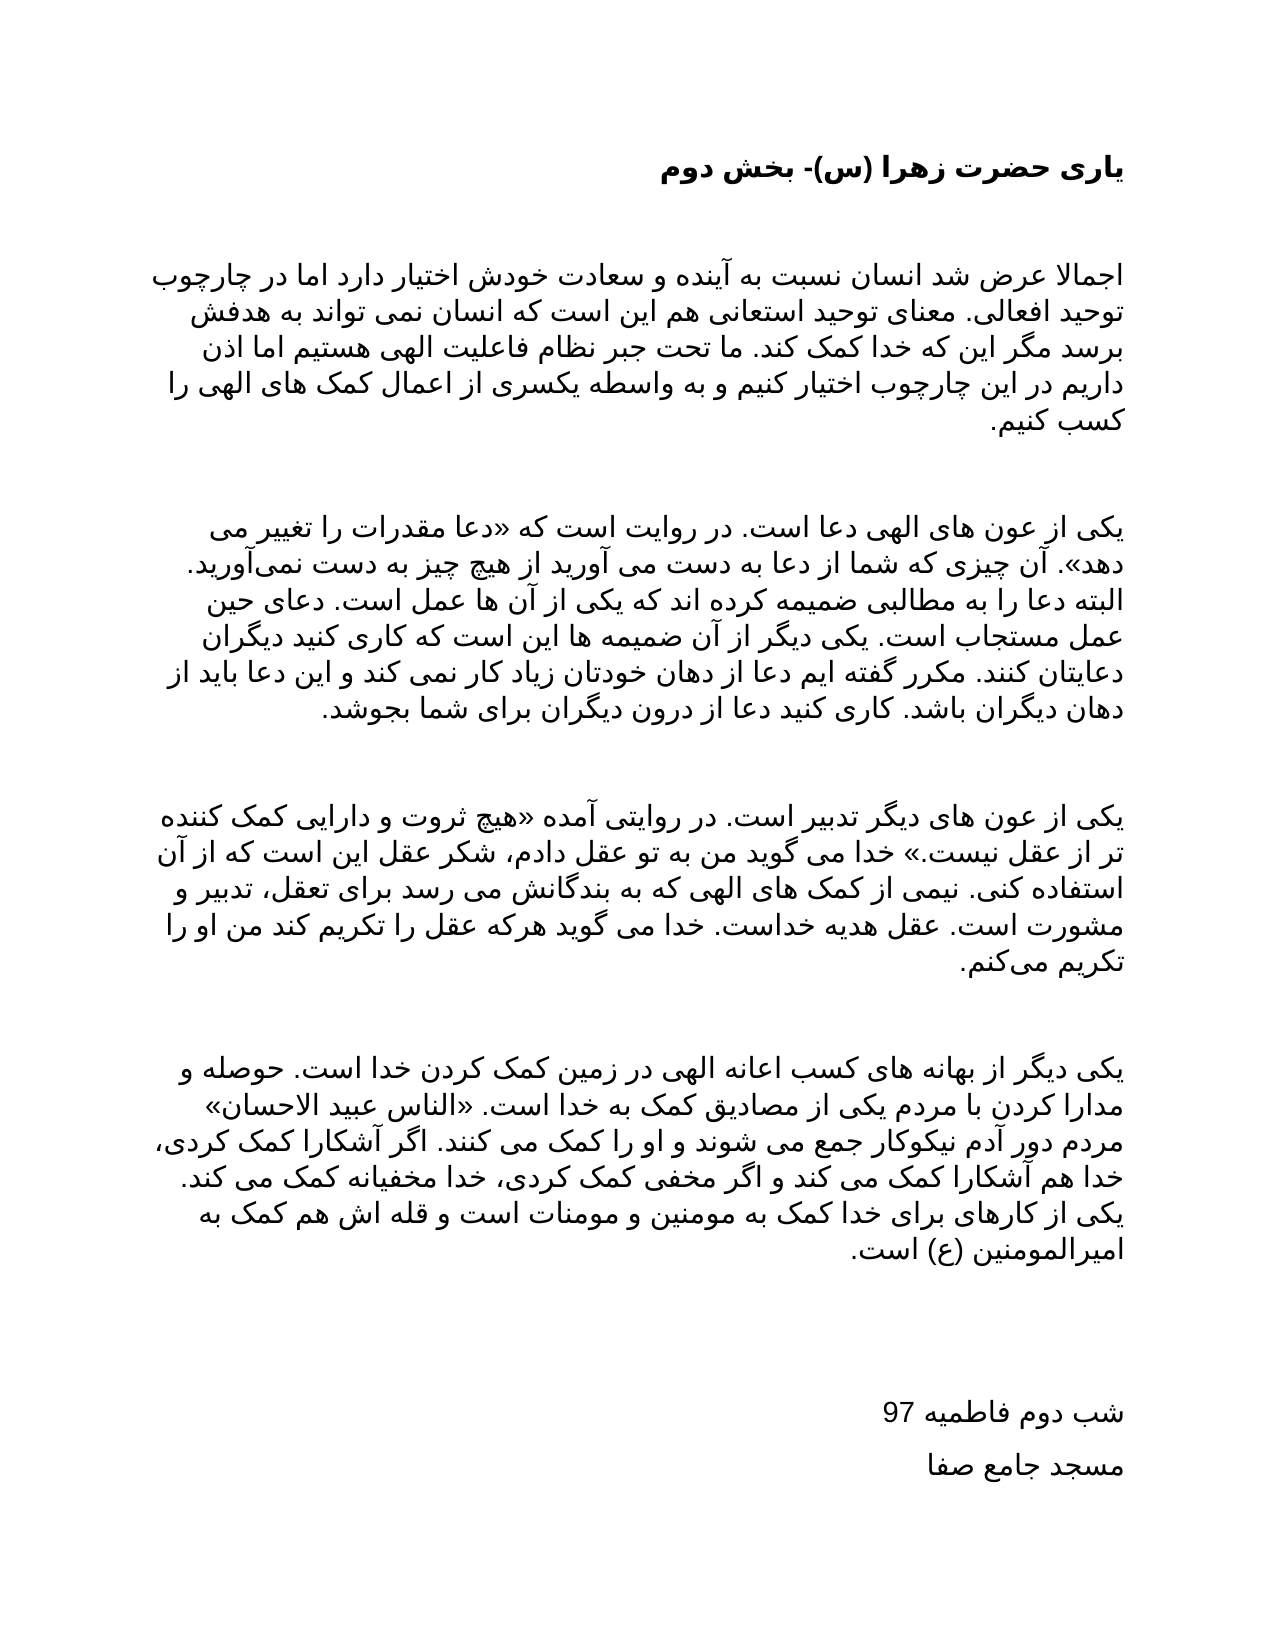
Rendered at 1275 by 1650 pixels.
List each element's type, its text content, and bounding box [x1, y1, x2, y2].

text یاری حضرت زهرا (س)- بخش دوم [150, 150, 1125, 183]
text یکی از عون های دیگر تدبیر است. در روایتی آمده «هیچ ثروت و دارایی کمک کننده تر از عقل نیست.» خدا می گوید من به تو عقل دادم، شکر عقل این است که از آن استفاده کنی. نیمی از کمک های الهی که به بندگانش می رسد برای تعقل، تدبیر و مشورت است. عقل هدیه خداست. خدا می گوید هرکه عقل را تکریم کند من او را تکریم می‌کنم. [150, 799, 1125, 977]
text یکی دیگر از بهانه های کسب اعانه الهی در زمین کمک کردن خدا است. حوصله و مدارا کردن با مردم یکی از مصادیق کمک به خدا است. «الناس عبید الاحسان» مردم دور آدم نیکوکار جمع می شوند و او را کمک می کنند. اگر آشکارا ‌کمک ‌کردی، خدا هم آشکارا کمک می کند و اگر مخفی کمک کردی، خدا مخفیانه کمک می کند. یکی از کارهای برای خدا کمک به مومنین و مومنات است و قله اش هم کمک به امیرالمومنین (ع) است. [150, 1052, 1125, 1266]
text شب دوم فاطمیه 97 [150, 1395, 1125, 1429]
text مسجد جامع صفا [150, 1448, 1125, 1482]
text اجمالا عرض شد انسان نسبت به آینده و سعادت خودش اختیار دارد اما در چارچوب توحید افعالی. معنای توحید استعانی هم این است که انسان نمی تواند به هدفش برسد مگر این که خدا کمک کند. ما تحت جبر نظام فاعلیت الهی هستیم اما اذن داریم در این چارچوب اختیار کنیم و به واسطه یکسری از اعمال کمک های الهی را کسب کنیم. [150, 258, 1125, 436]
text یکی از عون های الهی دعا است. در روایت است که «دعا مقدرات را تغییر می دهد». آن چیزی که شما از دعا به دست می آورید از هیچ چیز به دست نمی‌آورید. البته دعا را به مطالبی ضمیمه کرده اند که یکی از آن ها عمل است. دعای حین عمل مستجاب است. یکی دیگر از آن ضمیمه ها این است که کاری کنید دیگران دعایتان کنند. مکرر گفته ایم دعا از دهان خودتان زیاد کار نمی کند و این دعا باید از دهان دیگران باشد. کاری کنید دعا از درون دیگران برای شما بجوشد. [150, 510, 1125, 725]
